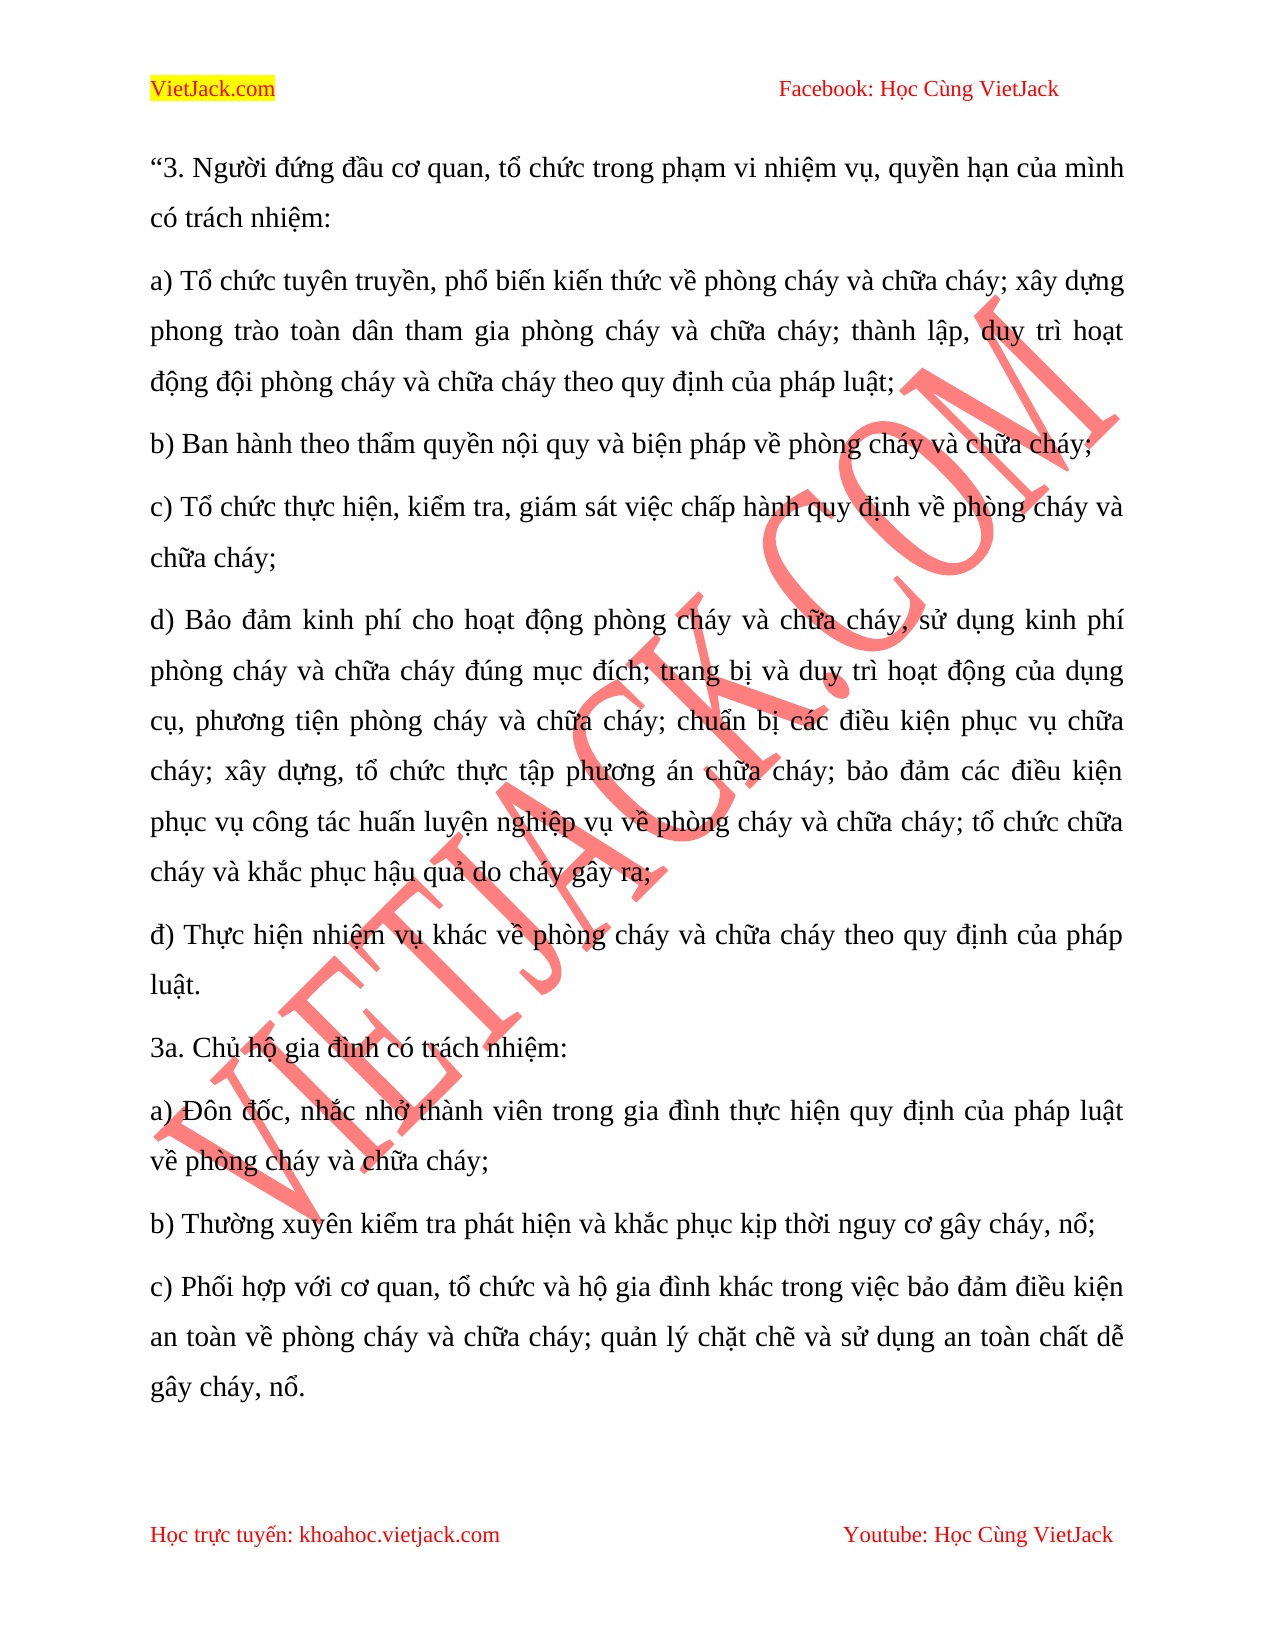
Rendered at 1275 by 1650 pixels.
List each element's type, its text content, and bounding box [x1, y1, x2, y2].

text c) Tổ chức thực hiện, kiểm tra, giám sát việc chấp hành quy định về phòng cháy và chữa cháy; [150, 489, 1125, 573]
text c) Phối hợp với cơ quan, tổ chức và hộ gia đình khác trong việc bảo đảm điều kiện an toàn về phòng cháy và chữa cháy; quản lý chặt chẽ và sử dụng an toàn chất dễ gây cháy, nổ. [150, 1269, 1125, 1403]
text b) Ban hành theo thẩm quyền nội quy và biện pháp về phòng cháy và chữa cháy; [150, 427, 1125, 460]
text đ) Thực hiện nhiệm vụ khác về phòng cháy và chữa cháy theo quy định của pháp luật. [150, 917, 1125, 1001]
text b) Thường xuyên kiểm tra phát hiện và khắc phục kịp thời nguy cơ gây cháy, nổ; [150, 1206, 1125, 1239]
text 3a. Chủ hộ gia đình có trách nhiệm: [150, 1030, 1125, 1063]
text a) Đôn đốc, nhắc nhở thành viên trong gia đình thực hiện quy định của pháp luật về phòng cháy và chữa cháy; [150, 1093, 1125, 1177]
text “3. Người đứng đầu cơ quan, tổ chức trong phạm vi nhiệm vụ, quyền hạn của mình có trách nhiệm: [150, 150, 1125, 234]
text a) Tổ chức tuyên truyền, phổ biến kiến thức về phòng cháy và chữa cháy; xây dựng phong trào toàn dân tham gia phòng cháy và chữa cháy; thành lập, duy trì hoạt động đội phòng cháy và chữa cháy theo quy định của pháp luật; [150, 263, 1125, 397]
text d) Bảo đảm kinh phí cho hoạt động phòng cháy và chữa cháy, sử dụng kinh phí phòng cháy và chữa cháy đúng mục đích; trang bị và duy trì hoạt động của dụng cụ, phương tiện phòng cháy và chữa cháy; chuẩn bị các điều kiện phục vụ chữa cháy; xây dựng, tổ chức thực tập phương án chữa cháy; bảo đảm các điều kiện phục vụ công tác huấn luyện nghiệp vụ về phòng cháy và chữa cháy; tổ chức chữa cháy và khắc phục hậu quả do cháy gây ra; [150, 602, 1125, 888]
